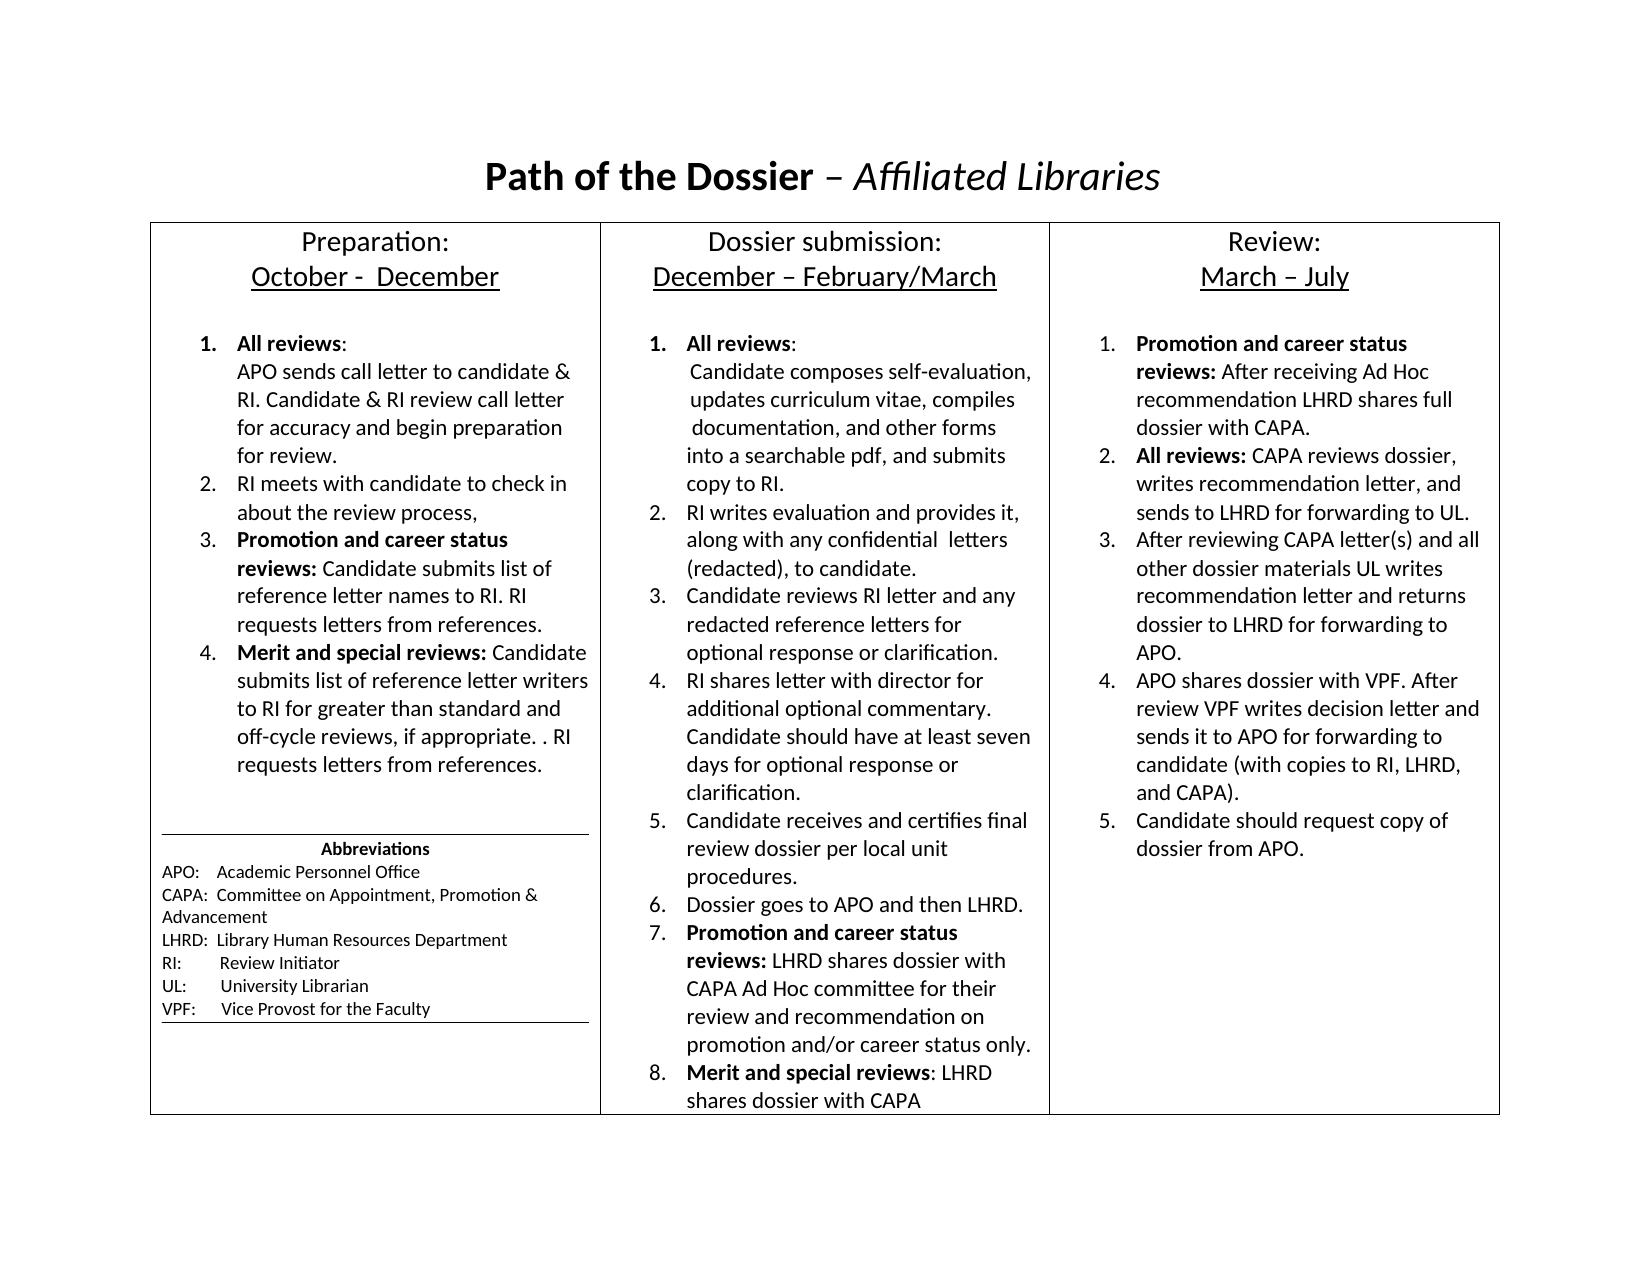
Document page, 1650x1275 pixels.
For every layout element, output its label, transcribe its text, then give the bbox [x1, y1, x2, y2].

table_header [1050, 223, 1499, 1114]
text Path of the Dossier – Affiliated Libraries [150, 150, 1500, 201]
